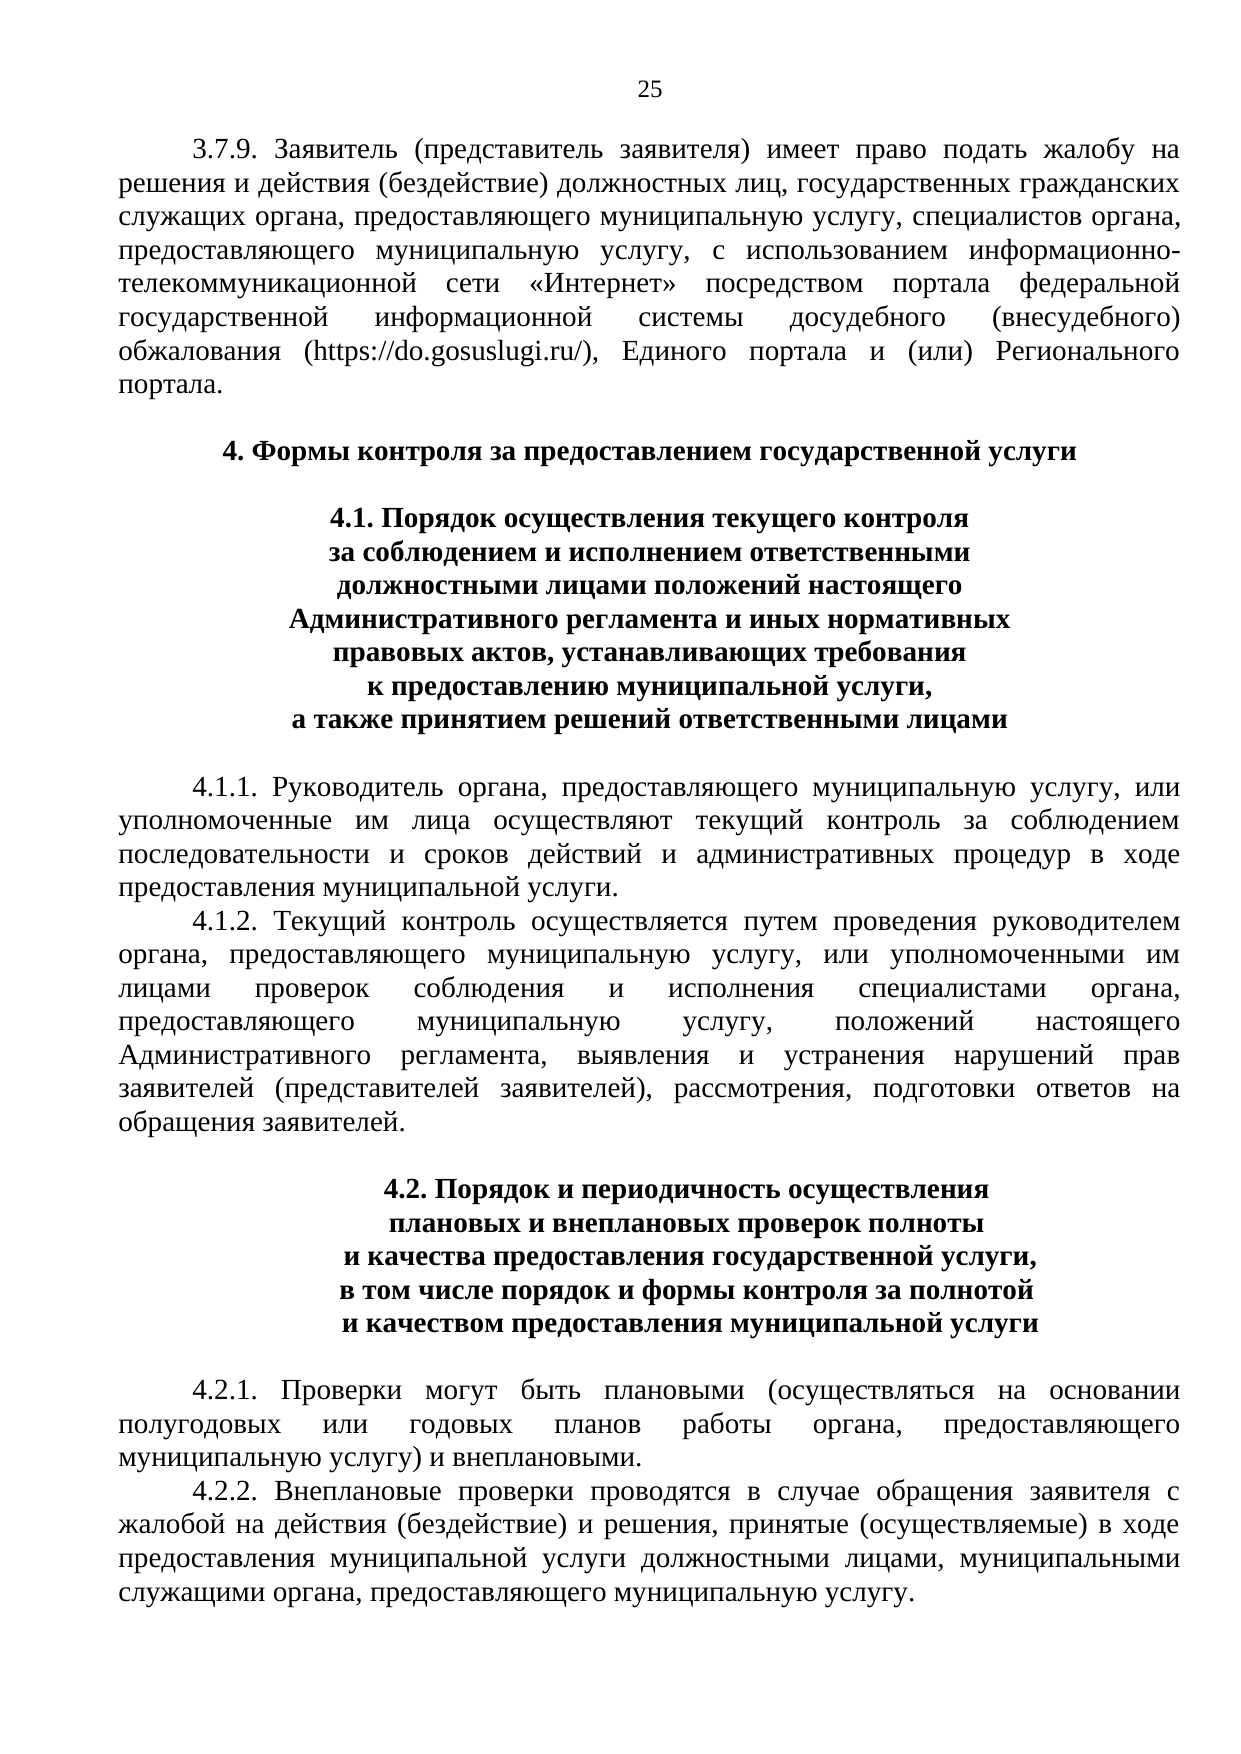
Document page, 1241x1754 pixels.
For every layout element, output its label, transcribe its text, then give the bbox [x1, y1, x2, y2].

text должностными лицами положений настоящего [118, 567, 1181, 601]
text а также принятием решений ответственными лицами [118, 702, 1181, 735]
text 4.1.2. Текущий контроль осуществляется путем проведения руководителем органа, предоставляющего муниципальную услугу, или уполномоченными им лицами проверок соблюдения и исполнения специалистами органа, предоставляющего муниципальную услугу, положений настоящего Административного регламента, выявления и устранения нарушений прав заявителей (представителей заявителей), рассмотрения, подготовки ответов на обращения заявителей. [118, 903, 1181, 1138]
text и качеством предоставления муниципальной услуги [118, 1305, 1181, 1339]
text 4.2.1. Проверки могут быть плановыми (осуществляться на основании полугодовых или годовых планов работы органа, предоставляющего муниципальную услугу) и внеплановыми. [118, 1372, 1181, 1473]
text к предоставлению муниципальной услуги, [118, 668, 1181, 702]
text правовых актов, устанавливающих требования [118, 634, 1181, 668]
text 4.2.2. Внеплановые проверки проводятся в случае обращения заявителя с жалобой на действия (бездействие) и решения, принятые (осуществляемые) в ходе предоставления муниципальной услуги должностными лицами, муниципальными служащими органа, предоставляющего муниципальную услугу. [118, 1473, 1181, 1607]
text в том числе порядок и формы контроля за полнотой [118, 1272, 1181, 1305]
text за соблюдением и исполнением ответственными [118, 534, 1181, 567]
text 4.1. Порядок осуществления текущего контроля [118, 500, 1181, 534]
text 4.1.1. Руководитель органа, предоставляющего муниципальную услугу, или уполномоченные им лица осуществляют текущий контроль за соблюдением последовательности и сроков действий и административных процедур в ходе предоставления муниципальной услуги. [118, 769, 1181, 903]
text 4.2. Порядок и периодичность осуществления [118, 1171, 1181, 1205]
text плановых и внеплановых проверок полноты [118, 1205, 1181, 1238]
text 4. Формы контроля за предоставлением государственной услуги [118, 433, 1181, 467]
text 3.7.9. Заявитель (представитель заявителя) имеет право подать жалобу на решения и действия (бездействие) должностных лиц, государственных гражданских служащих органа, предоставляющего муниципальную услугу, специалистов органа, предоставляющего муниципальную услугу, с использованием информационно-телекоммуникационной сети «Интернет» посредством портала федеральной государственной информационной системы досудебного (внесудебного) обжалования (https://do.gosuslugi.ru/), Единого портала и (или) Регионального портала. [118, 131, 1181, 400]
text и качества предоставления государственной услуги, [118, 1238, 1181, 1272]
text Административного регламента и иных нормативных [118, 601, 1181, 634]
